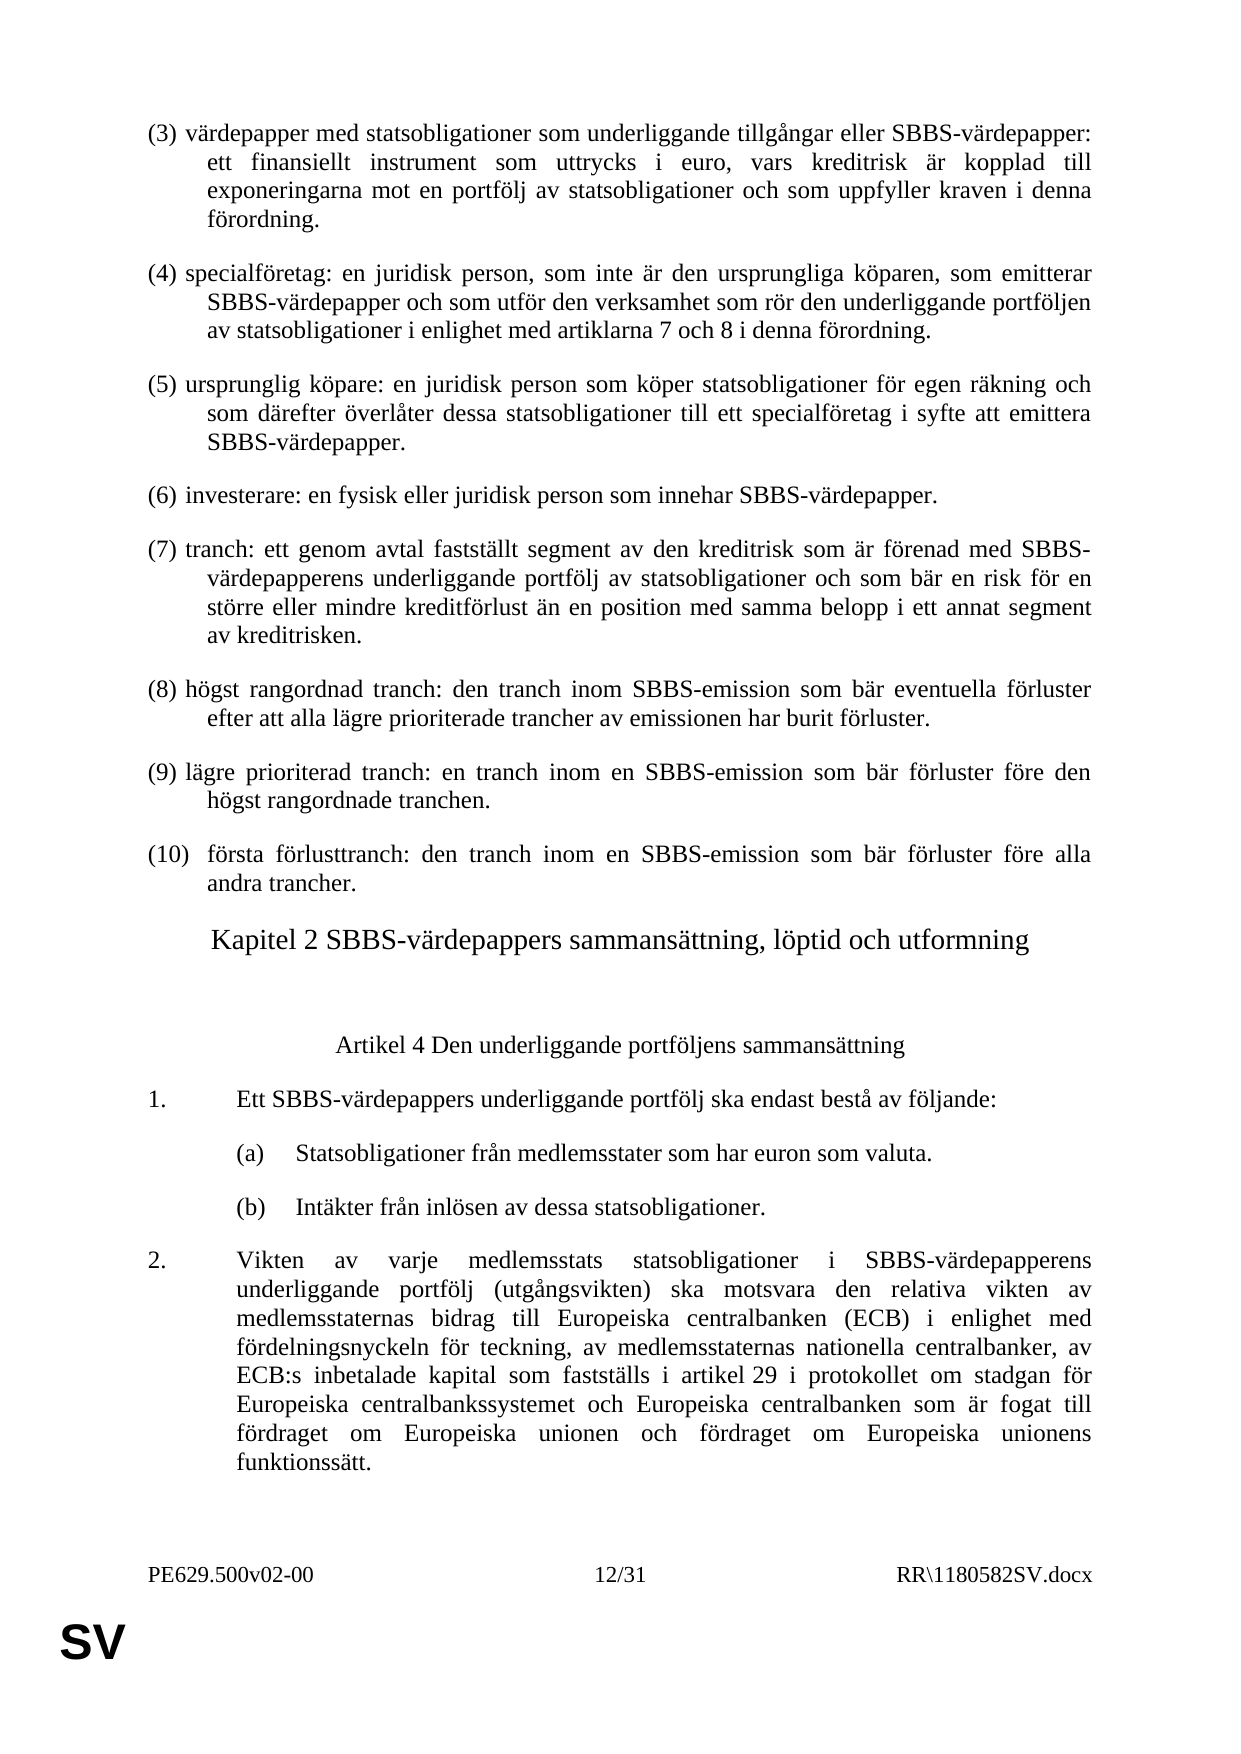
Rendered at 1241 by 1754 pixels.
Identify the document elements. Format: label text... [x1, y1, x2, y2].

list (5) ursprunglig köpare: en juridisk person som köper statsobligationer för egen räkning och som därefter överlåter dessa statsobligationer till ett specialföretag i syfte att emittera SBBS-värdepapper. [148, 369, 1092, 456]
list (8) högst rangordnad tranch: den tranch inom SBBS-emission som bär eventuella förluster efter att alla lägre prioriterade trancher av emissionen har burit förluster. [148, 674, 1092, 732]
list (9) lägre prioriterad tranch: en tranch inom en SBBS-emission som bär förluster före den högst rangordnade tranchen. [148, 757, 1092, 814]
list (a) Statsobligationer från medlemsstater som har euron som valuta. [236, 1138, 1092, 1167]
title Kapitel 2 SBBS-värdepappers sammansättning, löptid och utformning [148, 922, 1092, 955]
list (7) tranch: ett genom avtal fastställt segment av den kreditrisk som är förenad med SBBS-värdepapperens underliggande portfölj av statsobligationer och som bär en risk för en större eller mindre kreditförlust än en position med samma belopp i ett annat segment av kreditrisken. [148, 534, 1092, 649]
text 1. Ett SBBS-värdepappers underliggande portfölj ska endast bestå av följande: [148, 1084, 1092, 1113]
list (b) Intäkter från inlösen av dessa statsobligationer. [236, 1192, 1092, 1220]
list (10) första förlusttranch: den tranch inom en SBBS-emission som bär förluster före alla andra trancher. [148, 839, 1092, 897]
list (6) investerare: en fysisk eller juridisk person som innehar SBBS-värdepapper. [148, 481, 1092, 509]
text Artikel 4 Den underliggande portföljens sammansättning [148, 1030, 1092, 1059]
list (4) specialföretag: en juridisk person, som inte är den ursprungliga köparen, som emitterar SBBS-värdepapper och som utför den verksamhet som rör den underliggande portföljen av statsobligationer i enlighet med artiklarna 7 och 8 i denna förordning. [148, 258, 1092, 344]
text 2. Vikten av varje medlemsstats statsobligationer i SBBS-värdepapperens underliggande portfölj (utgångsvikten) ska motsvara den relativa vikten av medlemsstaternas bidrag till Europeiska centralbanken (ECB) i enlighet med fördelningsnyckeln för teckning, av medlemsstaternas nationella centralbanker, av ECB:s inbetalade kapital som fastställs i artikel 29 i protokollet om stadgan för Europeiska centralbankssystemet och Europeiska centralbanken som är fogat till fördraget om Europeiska unionen och fördraget om Europeiska unionens funktionssätt. [148, 1245, 1092, 1475]
list (3) värdepapper med statsobligationer som underliggande tillgångar eller SBBS-värdepapper: ett finansiellt instrument som uttrycks i euro, vars kreditrisk är kopplad till exponeringarna mot en portfölj av statsobligationer och som uppfyller kraven i denna förordning. [148, 118, 1092, 233]
